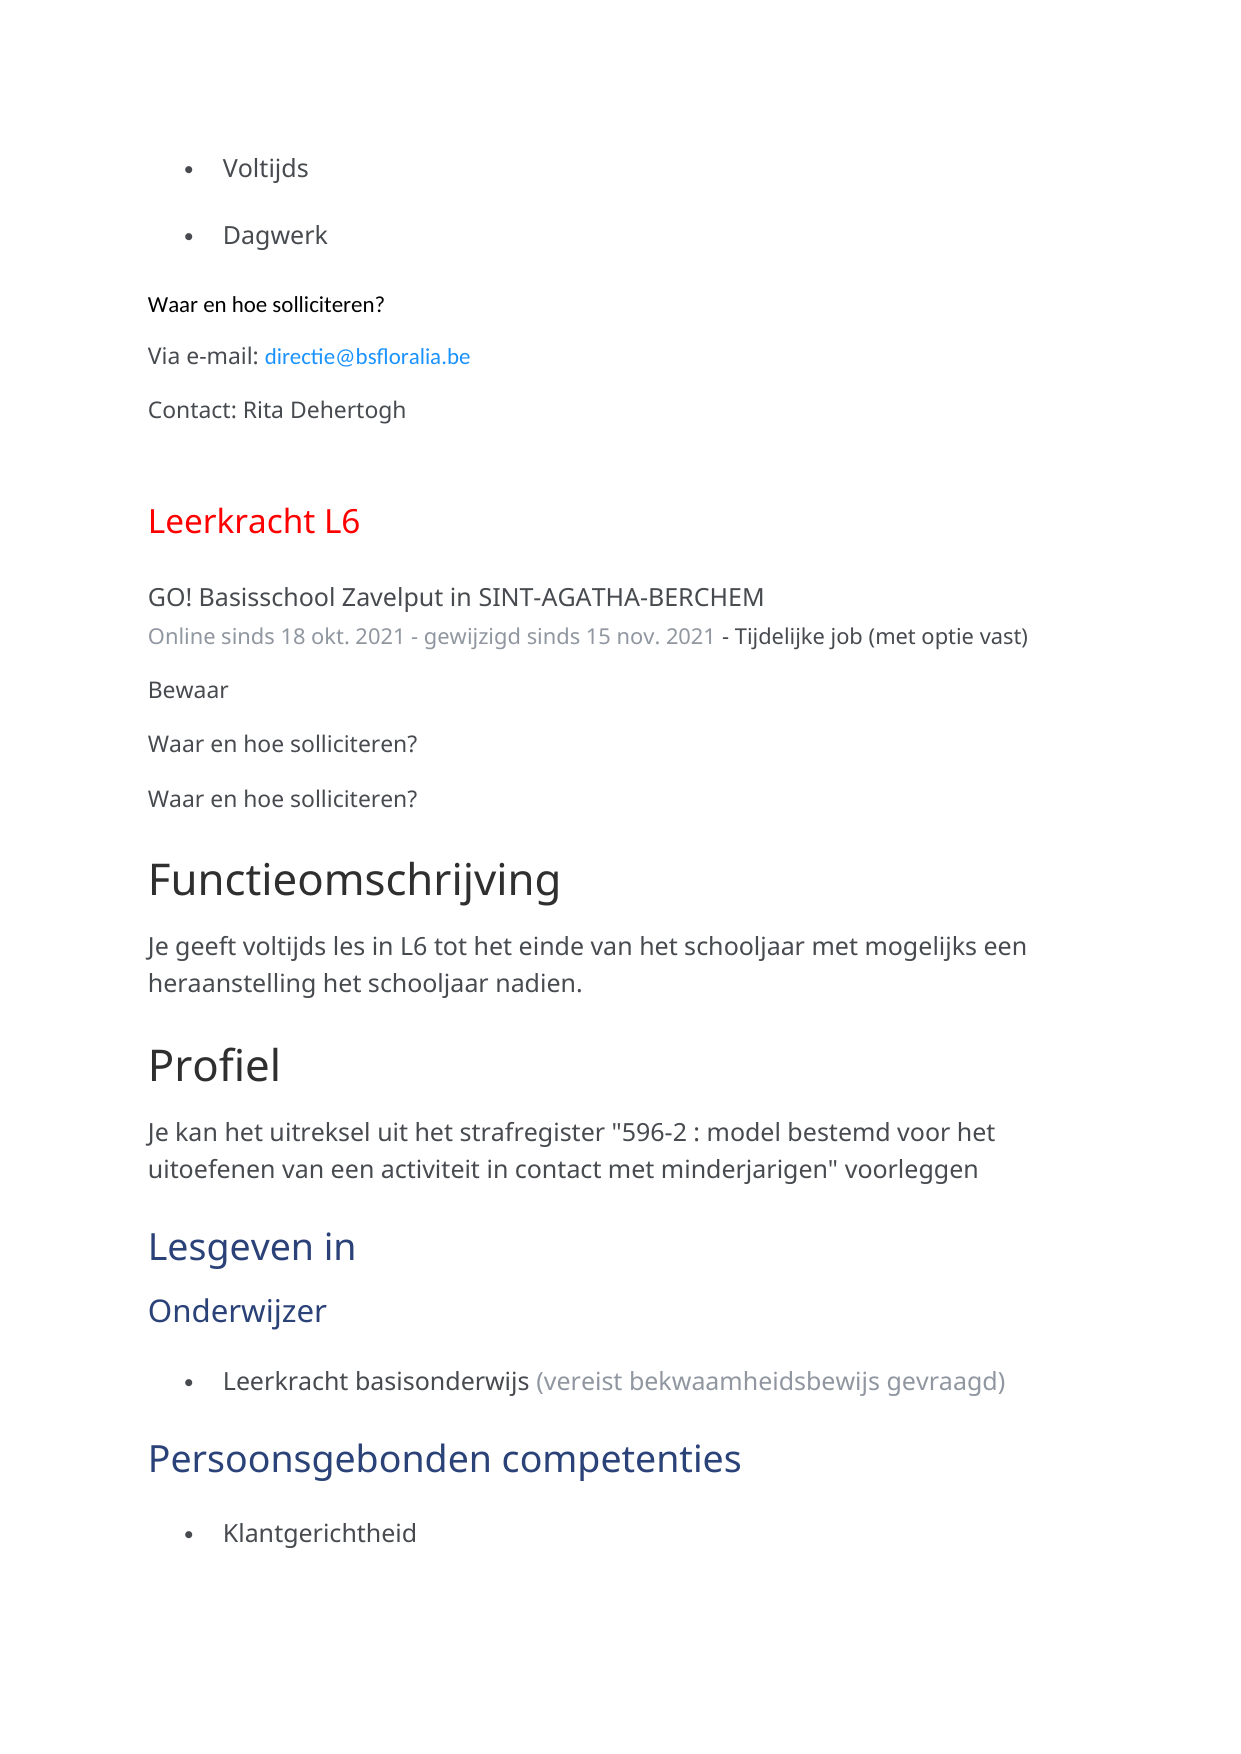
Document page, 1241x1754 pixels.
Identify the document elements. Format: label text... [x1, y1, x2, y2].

text GO! Basisschool Zavelput in SINT-AGATHA-BERCHEM [148, 576, 1093, 613]
subtitle Persoonsgebonden competenties [148, 1432, 1093, 1483]
text Waar en hoe solliciteren? [148, 776, 1093, 814]
text Je geeft voltijds les in L6 tot het einde van het schooljaar met mogelijks een heraanstelling het schooljaar nadien. [148, 925, 1093, 1000]
text Online sinds 18 okt. 2021 - gewijzigd sinds 15 nov. 2021 - Tijdelijke job (met optie vast) [148, 613, 1093, 651]
subtitle Lesgeven in [148, 1220, 1093, 1271]
text Je kan het uitreksel uit het strafregister "596-2 : model bestemd voor het uitoefenen van een activiteit in contact met minderjarigen" voorleggen [148, 1111, 1093, 1186]
text Via e-mail: directie@bsfloralia.be [148, 334, 1093, 372]
text Bewaar [148, 668, 1093, 705]
subtitle Leerkracht L6 [148, 498, 1093, 543]
list Leerkracht basisonderwijs (vereist bekwaamheidsbewijs gevraagd) [185, 1360, 1093, 1398]
list Klantgerichtheid [185, 1512, 1093, 1550]
text Contact: Rita Dehertogh [148, 388, 1093, 426]
text Waar en hoe solliciteren? [148, 722, 1093, 759]
subtitle Functieomschrijving [148, 848, 1093, 908]
list Dagwerk [185, 214, 1093, 252]
subtitle Onderwijzer [148, 1289, 1093, 1331]
list Voltijds [185, 148, 1093, 185]
subtitle Profiel [148, 1034, 1093, 1094]
text Waar en hoe solliciteren? [148, 281, 1093, 318]
